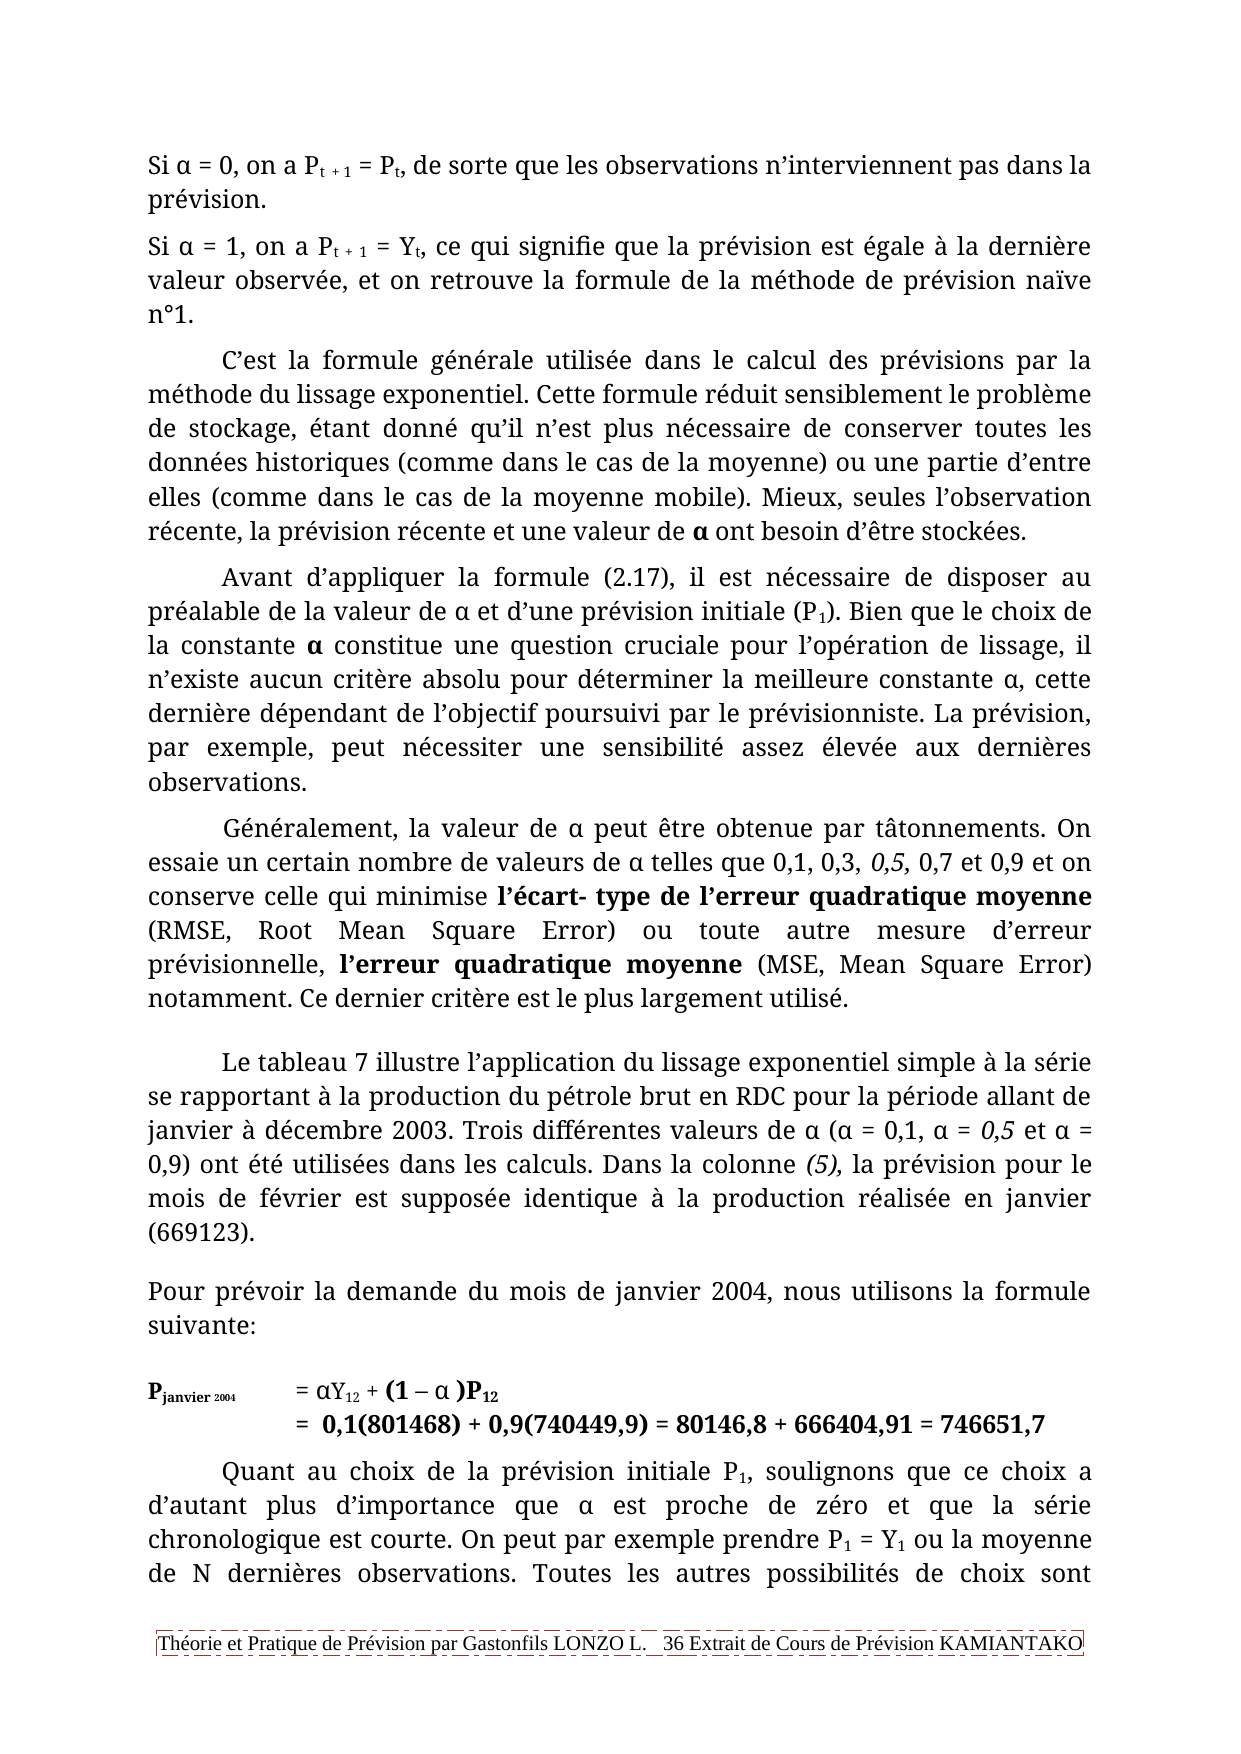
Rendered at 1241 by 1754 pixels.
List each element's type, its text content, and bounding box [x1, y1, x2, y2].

text Si α = 1, on a Pt + 1 = Yt, ce qui signifie que la prévision est égale à la dernière valeur observée, et on retrouve la formule de la méthode de prévision naïve n°1. [148, 228, 1093, 330]
text Avant d’appliquer la formule (2.17), il est nécessaire de disposer au préalable de la valeur de α et d’une prévision initiale (P1). Bien que le choix de la constante α constitue une question cruciale pour l’opération de lissage, il n’existe aucun critère absolu pour déterminer la meilleure constante α, cette dernière dépendant de l’objectif poursuivi par le prévisionniste. La prévision, par exemple, peut nécessiter une sensibilité assez élevée aux dernières observations. [148, 560, 1093, 798]
text Pour prévoir la demande du mois de janvier 2004, nous utilisons la formule suivante: [148, 1274, 1093, 1342]
text Le tableau 7 illustre l’application du lissage exponentiel simple à la série se rapportant à la production du pétrole brut en RDC pour la période allant de janvier à décembre 2003. Trois différentes valeurs de α (α = 0,1, α = 0,5 et α = 0,9) ont été utilisées dans les calculs. Dans la colonne (5), la prévision pour le mois de février est supposée identique à la production réalisée en janvier (669123). [148, 1044, 1093, 1249]
text C’est la formule générale utilisée dans le calcul des prévisions par la méthode du lissage exponentiel. Cette formule réduit sensiblement le problème de stockage, étant donné qu’il n’est plus nécessaire de conserver toutes les données historiques (comme dans le cas de la moyenne) ou une partie d’entre elles (comme dans le cas de la moyenne mobile). Mieux, seules l’observation récente, la prévision récente et une valeur de α ont besoin d’être stockées. [148, 343, 1093, 547]
text Généralement, la valeur de α peut être obtenue par tâtonnements. On essaie un certain nombre de valeurs de α telles que 0,1, 0,3, 0,5, 0,7 et 0,9 et on conserve celle qui minimise l’écart- type de l’erreur quadratique moyenne (RMSE, Root Mean Square Error) ou toute autre mesure d’erreur prévisionnelle, l’erreur quadratique moyenne (MSE, Mean Square Error) notamment. Ce dernier critère est le plus largement utilisé. [148, 811, 1093, 1015]
text = 0,1(801468) + 0,9(740449,9) = 80146,8 + 666404,91 = 746651,7 [148, 1407, 1093, 1441]
text Si α = 0, on a Pt + 1 = Pt, de sorte que les observations n’interviennent pas dans la prévision. [148, 148, 1093, 216]
text Pjanvier 2004 = αY12 + (1 – α )P12 [148, 1342, 1093, 1407]
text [148, 1454, 1093, 1590]
